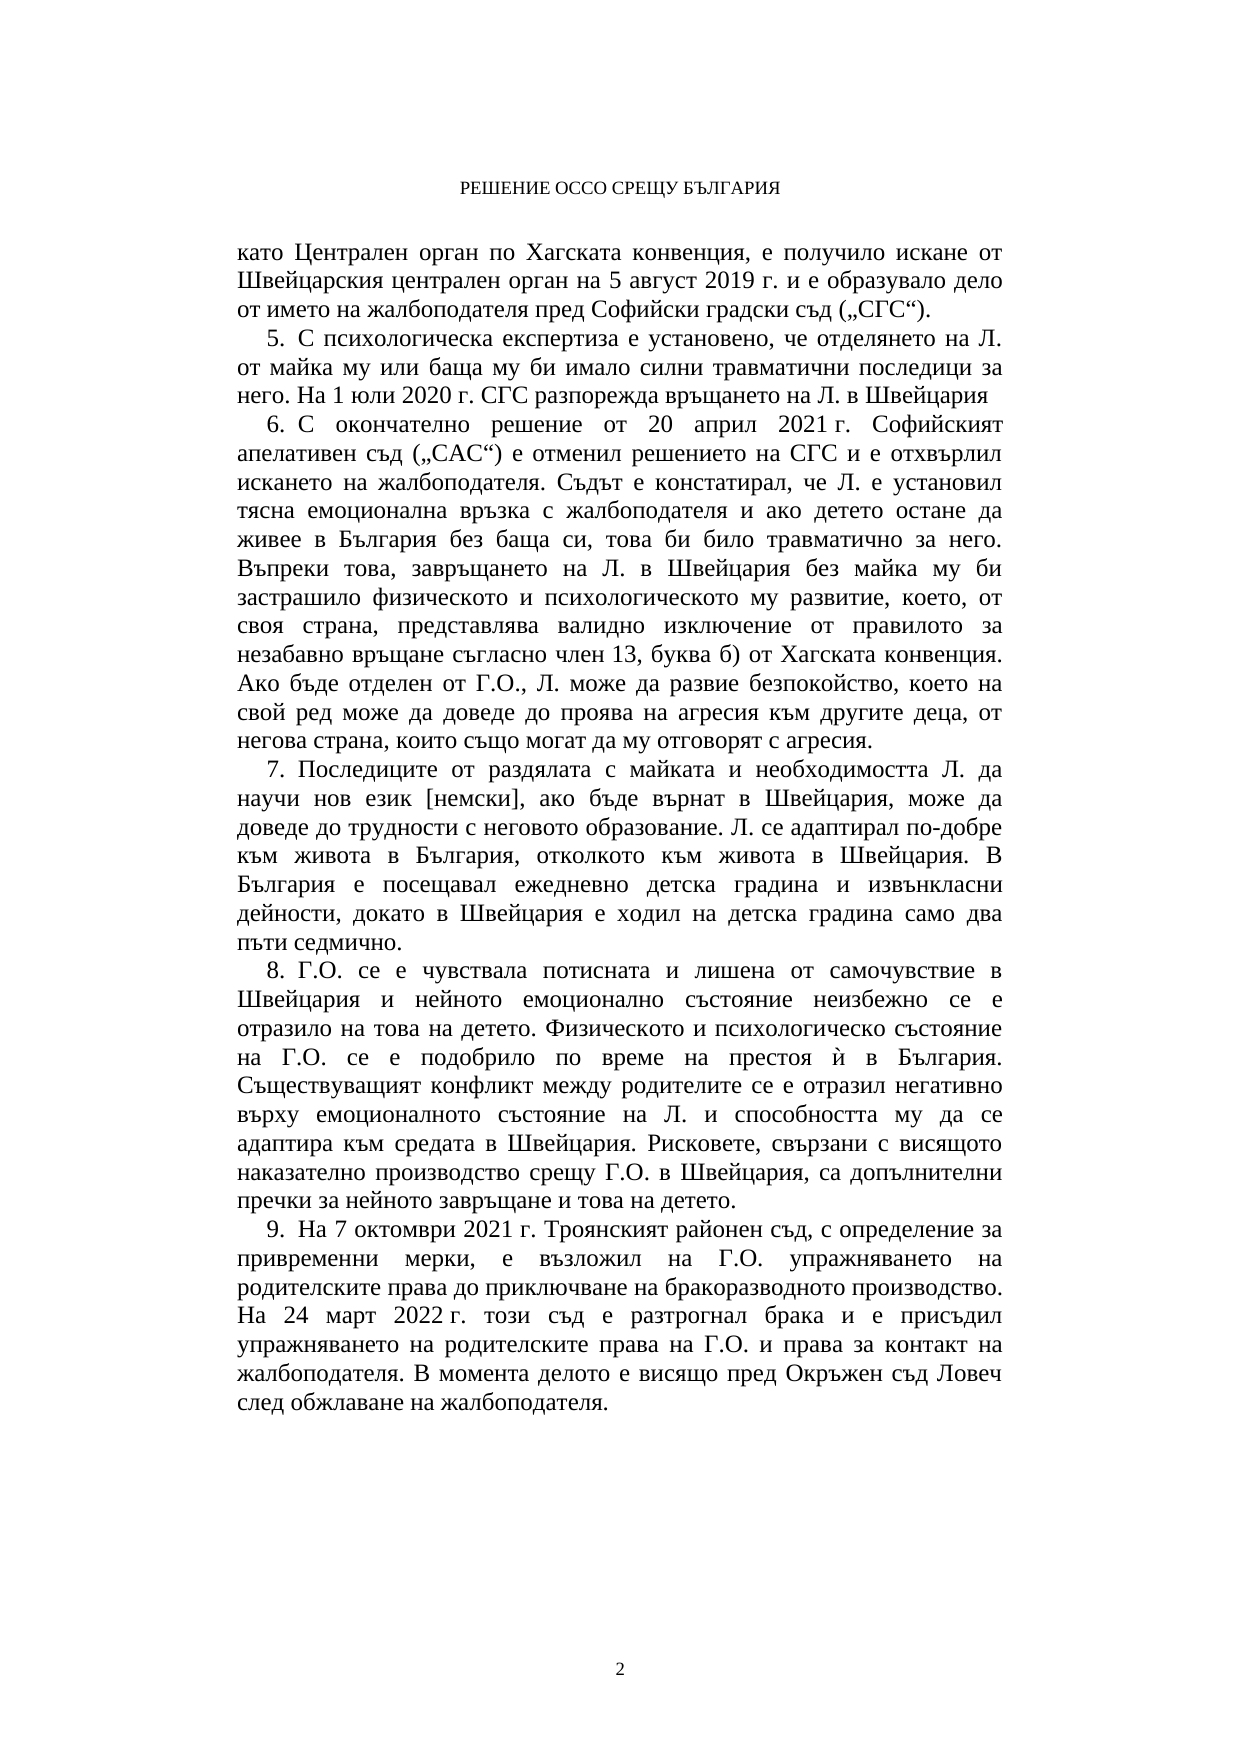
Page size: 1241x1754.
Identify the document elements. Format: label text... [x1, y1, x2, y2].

text 7. Последиците от раздялата с майката и необходимостта Л. да научи нов език [немски], ако бъде върнат в Швейцария, може да доведе до трудности с неговото образование. Л. се адаптирал по-добре към живота в България, отколкото към живота в Швейцария. В България е посещавал ежедневно детска градина и извънкласни дейности, докато в Швейцария е ходил на детска градина само два пъти седмично. [237, 754, 1003, 956]
text 8. Г.O. се е чувствала потисната и лишена от самочувствие в Швейцария и нейното емоционално състояние неизбежно се е отразило на това на детето. Физическото и психологическо състояние на Г.O. се е подобрило по време на престоя ѝ в България. Съществуващият конфликт между родителите се е отразил негативно върху емоционалното състояние на Л. и способността му да се адаптира към средата в Швейцария. Рисковете, свързани с висящото наказателно производство срещу Г.O. в Швейцария, са допълнителни пречки за нейното завръщане и това на детето. [237, 956, 1003, 1214]
text 9. На 7 октомври 2021 г. Троянският районен съд, с определение за привременни мерки, е възложил на Г.О. упражняването на родителските права до приключване на бракоразводното производство. На 24 март 2022 г. този съд е разтрогнал брака и е присъдил упражняването на родителските права на Г.O. и права за контакт на жалбоподателя. В момента делото е висящо пред Окръжен съд Ловеч след обжлаване на жалбоподателя. [237, 1214, 1003, 1416]
text 5. С психологическа експертиза е установено, че отделянето на Л. от майка му или баща му би имало силни травматични последици за него. На 1 юли 2020 г. СГС разпорежда връщането на Л. в Швейцария [237, 323, 1003, 409]
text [237, 237, 1003, 323]
text 6. С окончателно решение от 20 април 2021 г. Софийският апелативен съд („САС“) е отменил решението на СГС и е отхвърлил искането на жалбоподателя. Съдът е констатирал, че Л. е установил тясна емоционална връзка с жалбоподателя и ако детето остане да живее в България без баща си, това би било травматично за него. Въпреки това, завръщането на Л. в Швейцария без майка му би застрашило физическото и психологическото му развитие, което, от своя страна, представлява валидно изключение от правилото за незабавно връщане съгласно член 13, буква б) от Хагската конвенция. Ако бъде отделен от Г.O., Л. може да развие безпокойство, което на свой ред може да доведе до проява на агресия към другите деца, от негова страна, които също могат да му отговорят с агресия. [237, 409, 1003, 754]
